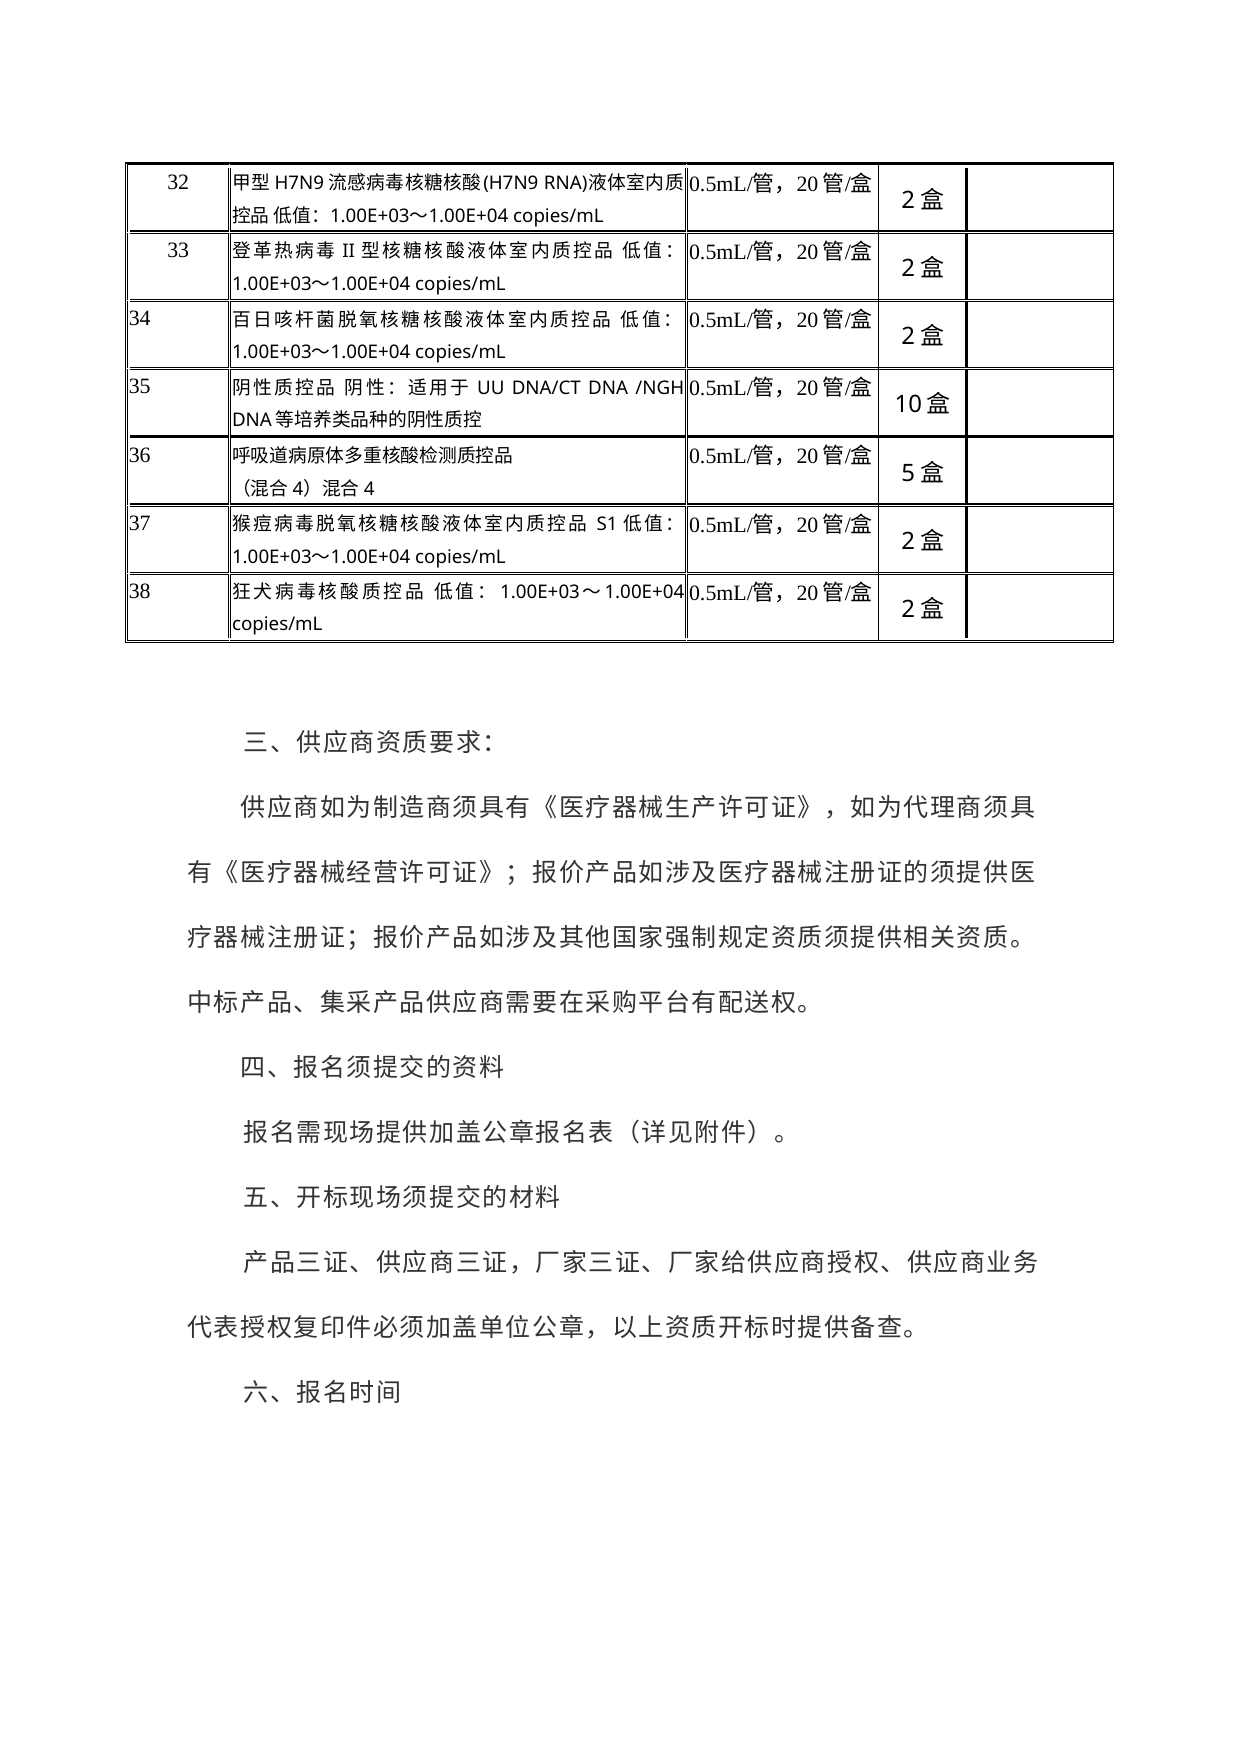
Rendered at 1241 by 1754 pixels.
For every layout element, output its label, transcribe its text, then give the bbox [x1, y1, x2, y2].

table_cell 34 [128, 299, 228, 367]
table_cell 阴性质控品 阴性：适用于UU DNA/CT DNA /NGH DNA等培养类品种的阴性质控 [231, 370, 685, 435]
table_cell 0.5mL/管，20管/盒 [687, 165, 878, 230]
table_cell 甲型H7N9流感病毒核糖核酸(H7N9 RNA)液体室内质控品 低值：1.00E+03～1.00E+04 copies/mL [230, 165, 687, 230]
table_cell 呼吸道病原体多重核酸检测质控品 （混合 4）混合 4 [231, 438, 685, 503]
table_cell 35 [126, 367, 229, 435]
table_cell [968, 234, 1113, 298]
table_cell 37 [128, 503, 228, 571]
table_cell 32 [128, 165, 229, 230]
table_cell [968, 302, 1113, 367]
table_cell 2盒 [879, 234, 965, 298]
table_cell 猴痘病毒脱氧核糖核酸液体室内质控品 S1低值：1.00E+03～1.00E+04 copies/mL [231, 507, 685, 571]
table_cell [968, 370, 1113, 435]
table_cell 5盒 [879, 438, 965, 503]
table_cell 0.5mL/管，20管/盒 [688, 370, 878, 435]
table_cell [966, 575, 1113, 639]
text 报名需现场提供加盖公章报名表（详见附件）。 [187, 1098, 1053, 1163]
table_cell 36 [128, 435, 228, 503]
text 产品三证、供应商三证，厂家三证、厂家给供应商授权、供应商业务代表授权复印件必须加盖单位公章，以上资质开标时提供备查。 [187, 1228, 1053, 1358]
text 三、供应商资质要求： [187, 708, 1053, 773]
table_cell 33 [128, 230, 228, 298]
table_cell 百日咳杆菌脱氧核糖核酸液体室内质控品 低值：1.00E+03～1.00E+04 copies/mL [231, 302, 685, 367]
table_cell 0.5mL/管，20管/盒 [688, 302, 878, 367]
table_cell [968, 507, 1113, 571]
table_cell 10盒 [879, 370, 965, 435]
table_cell 2盒 [879, 302, 965, 367]
table_cell 狂犬病毒核酸质控品 低值：1.00E+03～1.00E+04 copies/mL [230, 575, 687, 639]
text 四、报名须提交的资料 [187, 1033, 1053, 1098]
table_cell 登革热病毒II型核糖核酸液体室内质控品 低值：1.00E+03～1.00E+04 copies/mL [231, 234, 685, 298]
table_cell 0.5mL/管，20管/盒 [688, 507, 878, 571]
table_cell 2盒 [879, 165, 966, 230]
text 六、报名时间 [187, 1358, 1053, 1423]
table_cell 0.5mL/管，20管/盒 [688, 438, 878, 503]
text 供应商如为制造商须具有《医疗器械生产许可证》，如为代理商须具有《医疗器械经营许可证》；报价产品如涉及医疗器械注册证的须提供医疗器械注册证；报价产品如涉及其他国家强制规定资质须提供相关资质。中标产品、集采产品供应商需要在采购平台有配送权。 [187, 773, 1053, 1033]
table_cell 2盒 [879, 575, 966, 639]
table_cell 0.5mL/管，20管/盒 [687, 575, 878, 639]
table_cell [966, 165, 1113, 230]
table_cell 0.5mL/管，20管/盒 [688, 234, 878, 298]
text 五、开标现场须提交的材料 [187, 1163, 1053, 1228]
table_cell 2盒 [879, 507, 965, 571]
table_cell 38 [128, 571, 229, 639]
table_cell [968, 438, 1113, 503]
